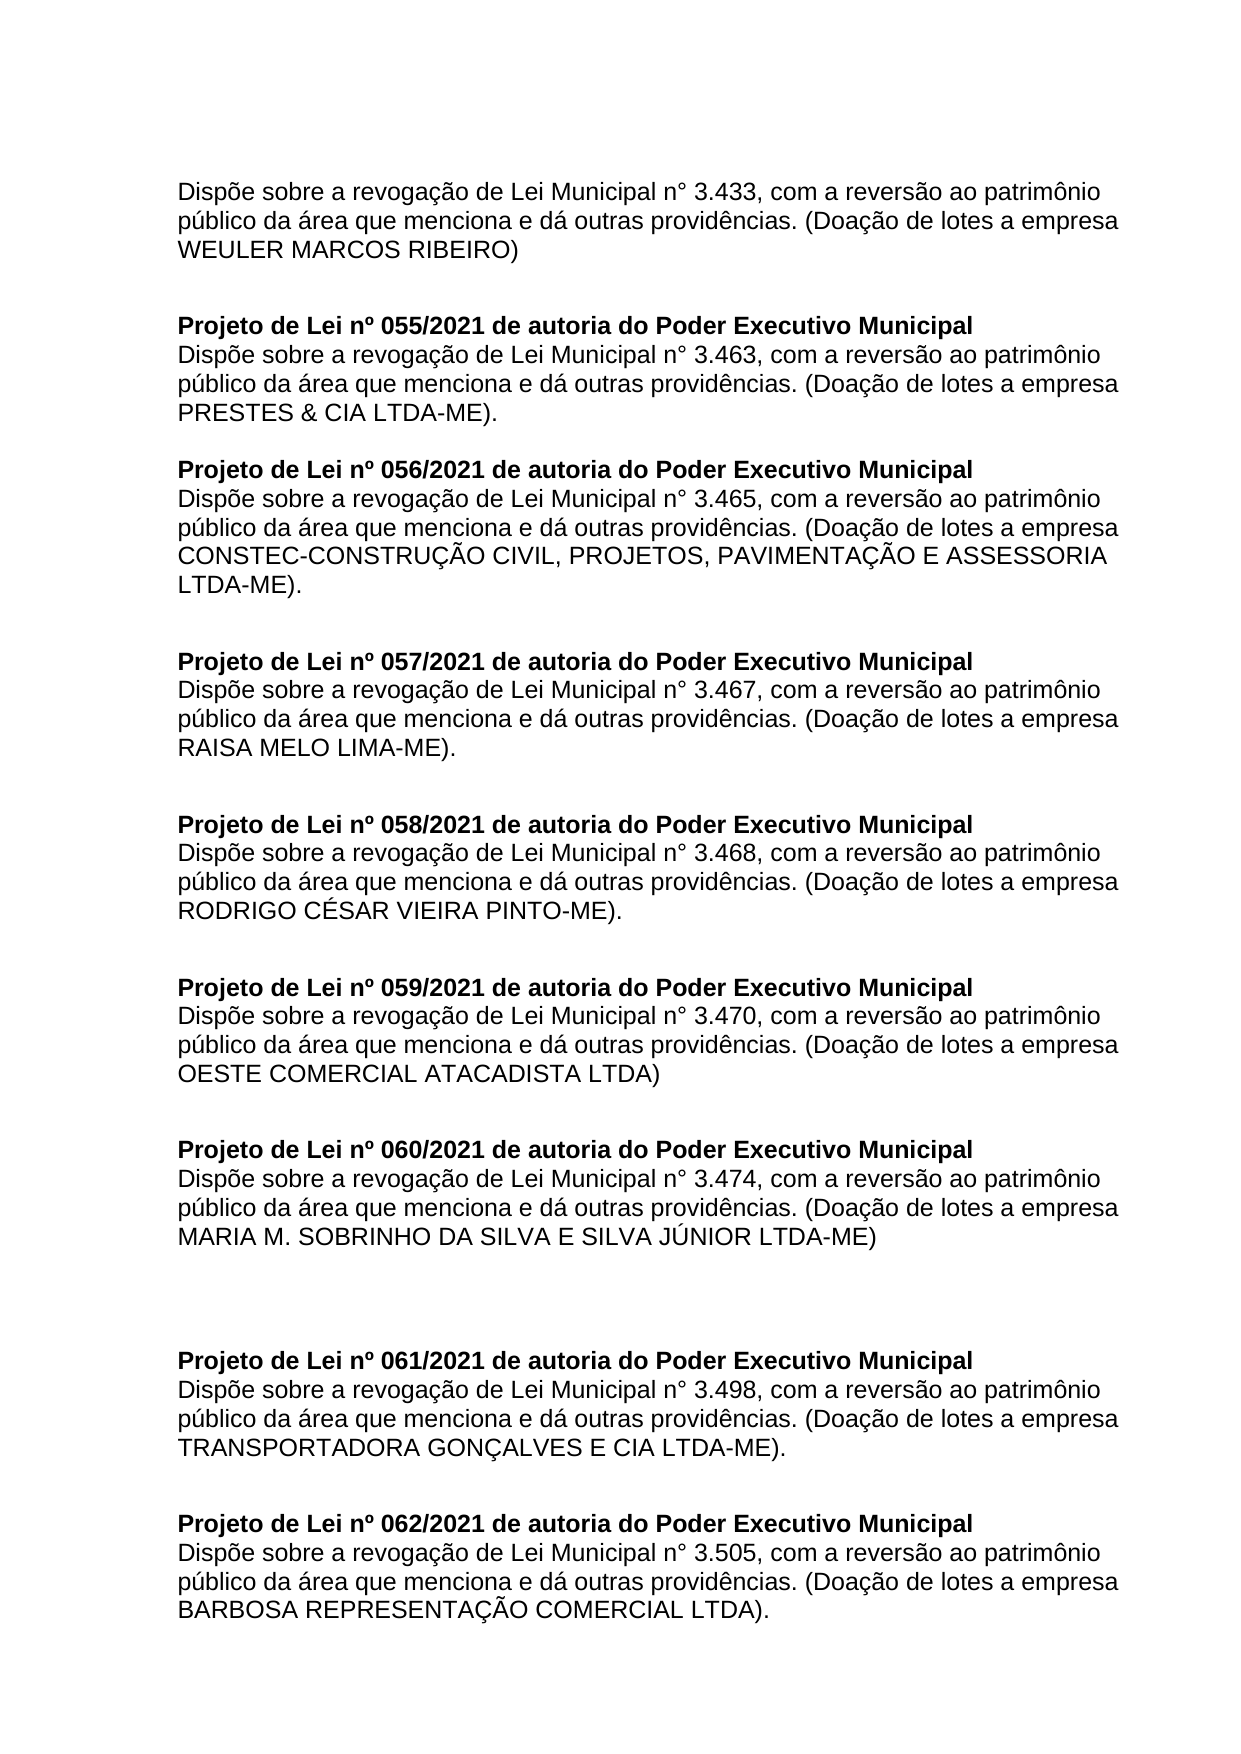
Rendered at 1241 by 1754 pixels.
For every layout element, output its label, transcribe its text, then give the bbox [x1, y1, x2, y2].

text Projeto de Lei nº 060/2021 de autoria do Poder Executivo Municipal [177, 1136, 1122, 1164]
text Dispõe sobre a revogação de Lei Municipal n° 3.433, com a reversão ao patrimônio público da área que menciona e dá outras providências. (Doação de lotes a empresa WEULER MARCOS RIBEIRO) [177, 177, 1122, 263]
text Dispõe sobre a revogação de Lei Municipal n° 3.470, com a reversão ao patrimônio público da área que menciona e dá outras providências. (Doação de lotes a empresa OESTE COMERCIAL ATACADISTA LTDA) [177, 1001, 1122, 1088]
text Dispõe sobre a revogação de Lei Municipal n° 3.474, com a reversão ao patrimônio público da área que menciona e dá outras providências. (Doação de lotes a empresa MARIA M. SOBRINHO DA SILVA E SILVA JÚNIOR LTDA-ME) [177, 1164, 1122, 1251]
text Dispõe sobre a revogação de Lei Municipal n° 3.498, com a reversão ao patrimônio público da área que menciona e dá outras providências. (Doação de lotes a empresa TRANSPORTADORA GONÇALVES E CIA LTDA-ME). [177, 1375, 1122, 1461]
text Projeto de Lei nº 057/2021 de autoria do Poder Executivo Municipal [177, 647, 1122, 676]
text Dispõe sobre a revogação de Lei Municipal n° 3.465, com a reversão ao patrimônio público da área que menciona e dá outras providências. (Doação de lotes a empresa CONSTEC-CONSTRUÇÃO CIVIL, PROJETOS, PAVIMENTAÇÃO E ASSESSORIA LTDA-ME). [177, 484, 1122, 599]
text Dispõe sobre a revogação de Lei Municipal n° 3.505, com a reversão ao patrimônio público da área que menciona e dá outras providências. (Doação de lotes a empresa BARBOSA REPRESENTAÇÃO COMERCIAL LTDA). [177, 1538, 1122, 1624]
text Dispõe sobre a revogação de Lei Municipal n° 3.463, com a reversão ao patrimônio público da área que menciona e dá outras providências. (Doação de lotes a empresa PRESTES & CIA LTDA-ME). [177, 340, 1122, 426]
text Projeto de Lei nº 059/2021 de autoria do Poder Executivo Municipal [177, 973, 1122, 1001]
text Projeto de Lei nº 055/2021 de autoria do Poder Executivo Municipal [177, 311, 1122, 340]
text Projeto de Lei nº 056/2021 de autoria do Poder Executivo Municipal [177, 455, 1122, 484]
text Projeto de Lei nº 062/2021 de autoria do Poder Executivo Municipal [177, 1509, 1122, 1538]
text Projeto de Lei nº 061/2021 de autoria do Poder Executivo Municipal [177, 1346, 1122, 1375]
text Dispõe sobre a revogação de Lei Municipal n° 3.467, com a reversão ao patrimônio público da área que menciona e dá outras providências. (Doação de lotes a empresa RAISA MELO LIMA-ME). [177, 676, 1122, 762]
text Dispõe sobre a revogação de Lei Municipal n° 3.468, com a reversão ao patrimônio público da área que menciona e dá outras providências. (Doação de lotes a empresa RODRIGO CÉSAR VIEIRA PINTO-ME). [177, 838, 1122, 925]
text Projeto de Lei nº 058/2021 de autoria do Poder Executivo Municipal [177, 810, 1122, 838]
